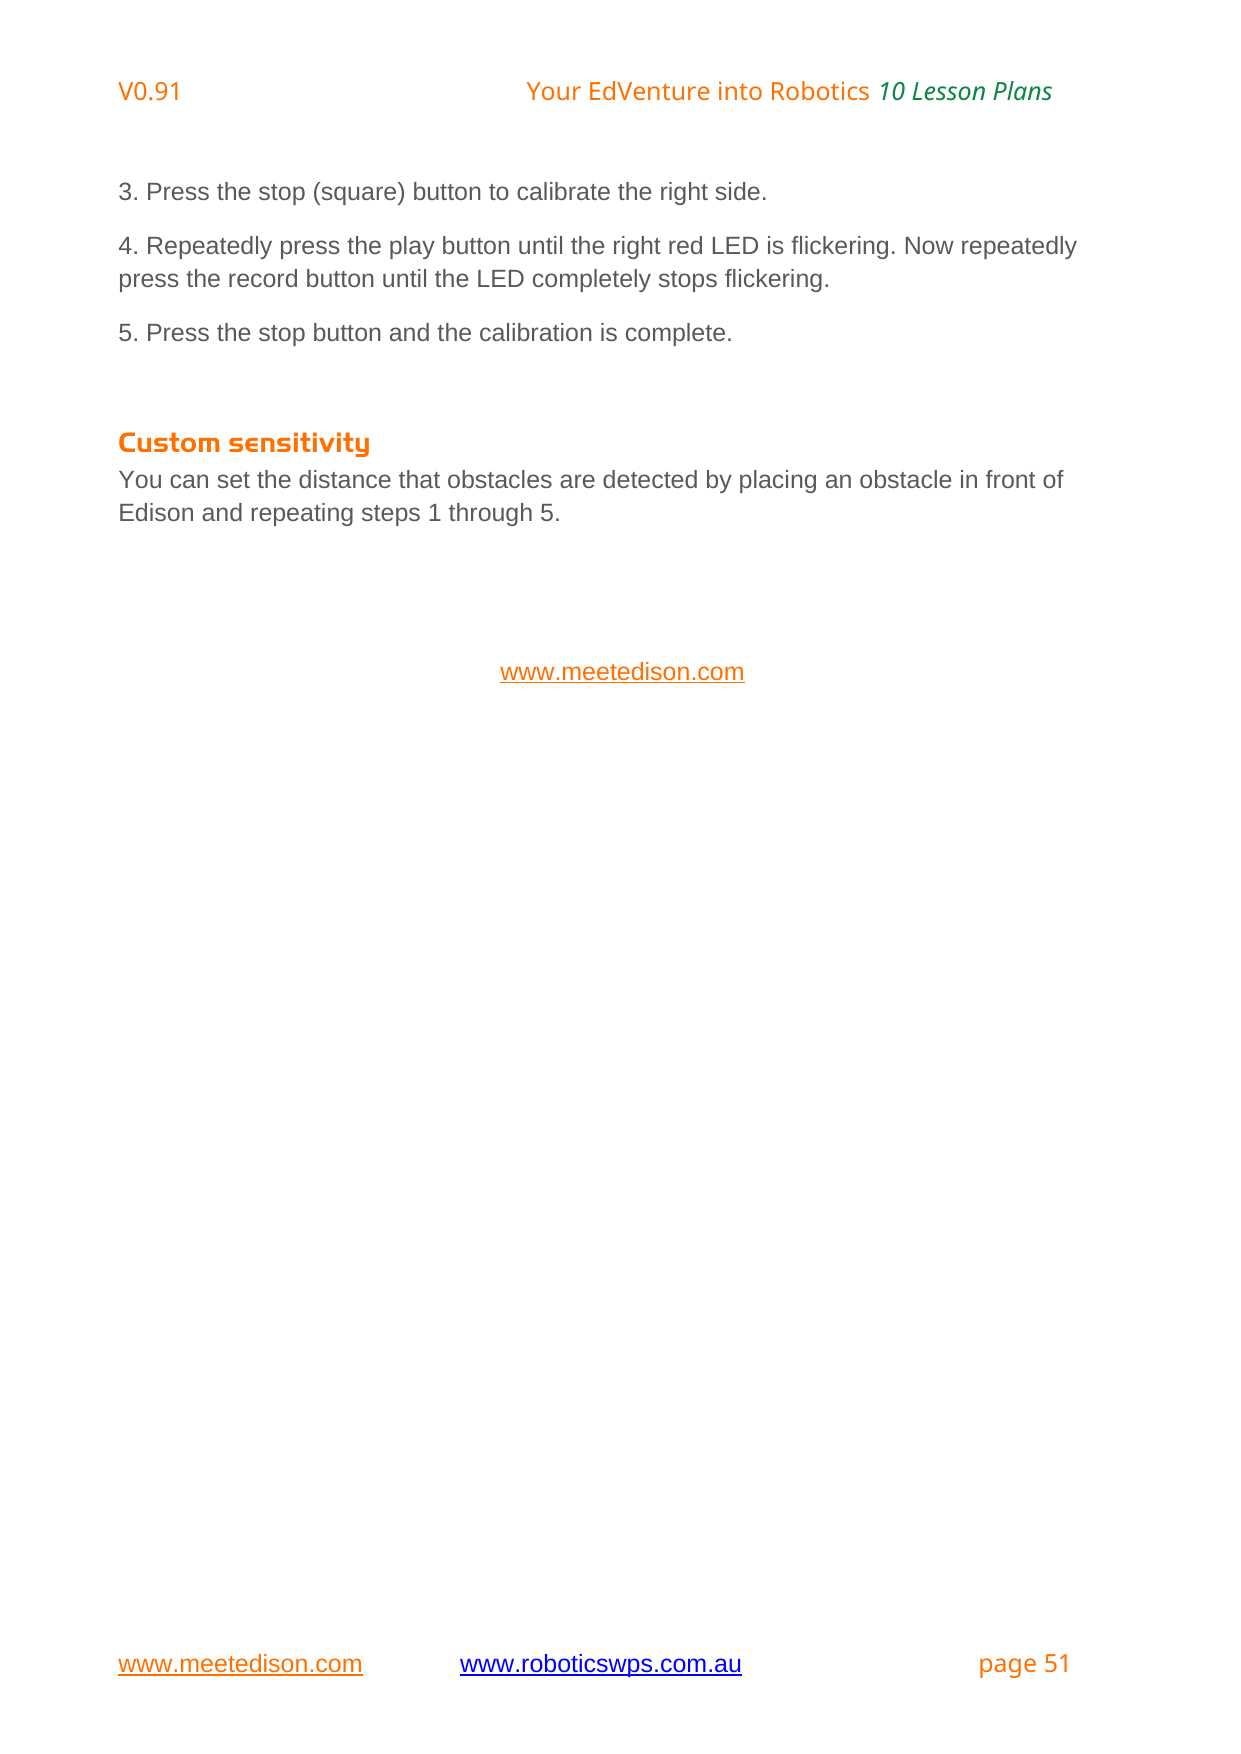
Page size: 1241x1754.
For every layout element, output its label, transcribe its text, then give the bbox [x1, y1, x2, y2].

text 5. Press the stop button and the calibration is complete. [118, 318, 1122, 347]
text 4. Repeatedly press the play button until the right red LED is flickering. Now repeatedly press the record button until the LED completely stops flickering. [118, 231, 1122, 293]
text You can set the distance that obstacles are detected by placing an obstacle in front of Edison and repeating steps 1 through 5. [118, 465, 1122, 527]
text 3. Press the stop (square) button to calibrate the right side. [118, 177, 1122, 206]
subtitle Custom sensitivity [118, 426, 1122, 460]
